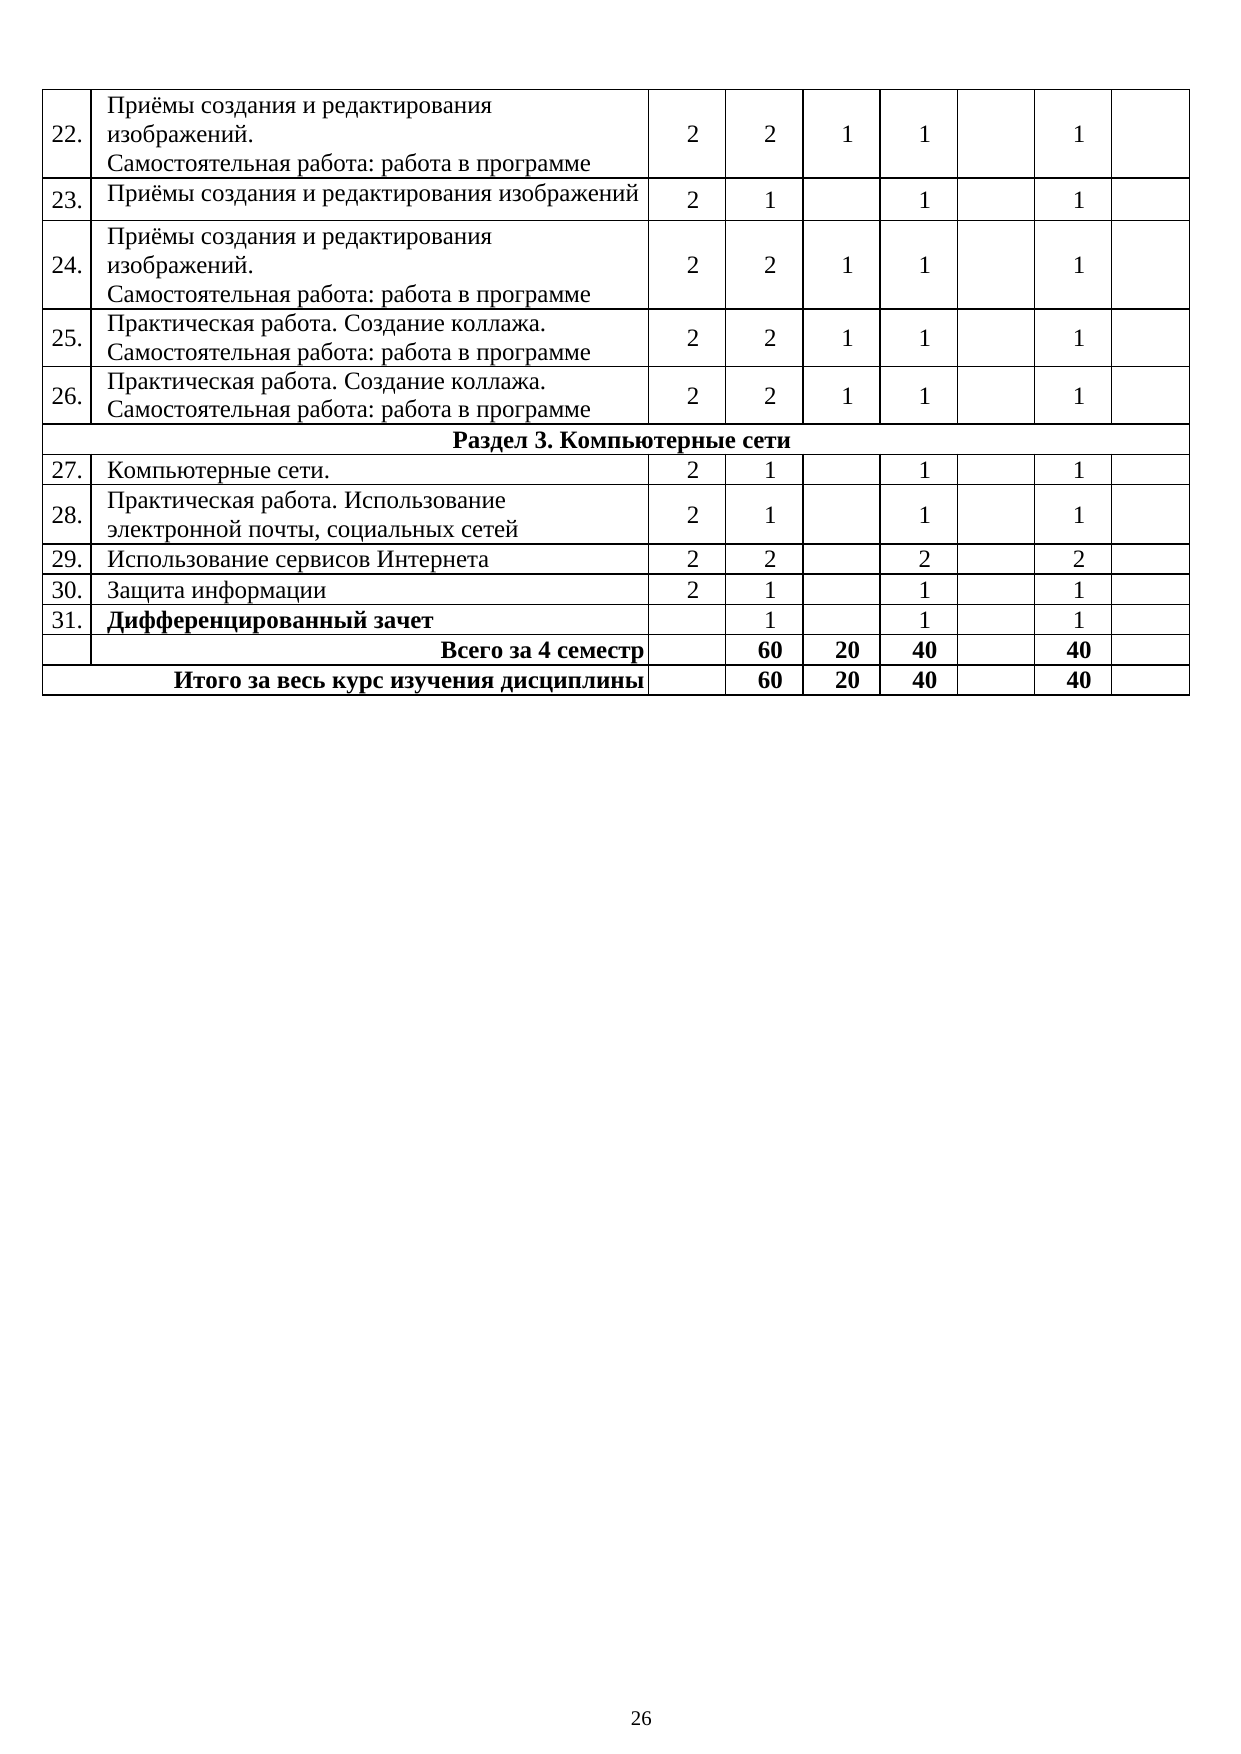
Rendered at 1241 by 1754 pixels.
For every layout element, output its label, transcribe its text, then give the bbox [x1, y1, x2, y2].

table_cell [804, 455, 879, 484]
table_cell [958, 575, 1034, 603]
table_cell [958, 545, 1034, 573]
table_cell [1112, 666, 1189, 694]
table_cell [1112, 635, 1189, 664]
table_cell 1 [1035, 90, 1111, 177]
table_cell [43, 367, 90, 423]
table_cell 1 [1035, 179, 1111, 219]
table_cell [1112, 221, 1189, 308]
table_cell Дифференцированный зачет [92, 605, 648, 634]
table_cell 40 [881, 635, 957, 664]
table_cell 2 [881, 545, 957, 573]
table_cell [649, 635, 725, 664]
table_cell 1 [1035, 485, 1111, 543]
table_cell 40 [1035, 635, 1111, 664]
table_cell 2 [649, 455, 725, 484]
table_cell 40 [1035, 666, 1111, 694]
table_cell 2 [726, 90, 802, 177]
table_cell [1112, 90, 1189, 177]
table_cell [958, 221, 1034, 308]
table_cell [958, 90, 1034, 177]
table_cell Использование сервисов Интернета [92, 545, 648, 573]
table_cell [958, 605, 1034, 634]
table_cell 2 [649, 485, 725, 543]
table_cell [43, 575, 90, 603]
table_cell 1 [881, 179, 957, 219]
table_cell 1 [804, 310, 879, 366]
table_cell [1112, 605, 1189, 634]
table_cell [43, 221, 90, 308]
table_cell 1 [881, 605, 957, 634]
table_cell [649, 605, 725, 634]
table_cell 1 [1035, 605, 1111, 634]
table_cell Защита информации [92, 575, 648, 603]
table_cell [958, 310, 1034, 366]
table_cell 1 [1035, 455, 1111, 484]
table_cell 2 [649, 575, 725, 603]
table_cell [43, 179, 90, 219]
table_cell Всего за 4 семестр [92, 635, 648, 664]
table_cell Раздел 3. Компьютерные сети [43, 425, 1189, 453]
table_cell 2 [726, 221, 802, 308]
table_cell [958, 635, 1034, 664]
table_cell 2 [726, 545, 802, 573]
table_cell Приёмы создания и редактирования изображений. Самостоятельная работа: работа в программе [92, 90, 648, 177]
table_cell 2 [726, 310, 802, 366]
table_cell [43, 635, 90, 664]
table_cell 1 [1035, 575, 1111, 603]
table_cell 2 [649, 90, 725, 177]
table_cell 1 [726, 179, 802, 219]
table_cell Практическая работа. Использование электронной почты, социальных сетей [92, 485, 648, 543]
table_cell [1112, 485, 1189, 543]
table_cell 1 [881, 485, 957, 543]
table_cell Приёмы создания и редактирования изображений [92, 179, 648, 219]
table_cell Приёмы создания и редактирования изображений. Самостоятельная работа: работа в программе [92, 221, 648, 308]
table_cell 1 [804, 90, 879, 177]
table_cell [43, 310, 90, 366]
table_cell 1 [1035, 221, 1111, 308]
table_cell [804, 575, 879, 603]
table_cell [804, 179, 879, 219]
table_cell 40 [881, 666, 957, 694]
table_cell 2 [649, 221, 725, 308]
table_cell 1 [804, 221, 879, 308]
table_cell Практическая работа. Создание коллажа. Самостоятельная работа: работа в программе [92, 367, 648, 423]
table_cell [804, 605, 879, 634]
table_cell 1 [804, 367, 879, 423]
table_cell 2 [649, 310, 725, 366]
table_cell [804, 545, 879, 573]
table_cell 20 [804, 635, 879, 664]
table_cell 1 [881, 575, 957, 603]
table_cell [1112, 575, 1189, 603]
table_cell 1 [1035, 367, 1111, 423]
table_cell [43, 90, 90, 177]
table_cell 1 [881, 310, 957, 366]
table_cell 1 [881, 221, 957, 308]
table_cell [1112, 455, 1189, 484]
table_cell 1 [726, 455, 802, 484]
table_cell 1 [881, 90, 957, 177]
table_cell 2 [649, 367, 725, 423]
table_cell 60 [726, 635, 802, 664]
table_cell [43, 605, 90, 634]
table_cell [1112, 310, 1189, 366]
table_cell 20 [804, 666, 879, 694]
table_cell [1112, 367, 1189, 423]
table_cell 1 [726, 485, 802, 543]
table_cell Компьютерные сети. [92, 455, 648, 484]
table_cell 2 [649, 179, 725, 219]
table_cell 1 [881, 455, 957, 484]
table_cell [958, 455, 1034, 484]
table_cell [958, 367, 1034, 423]
table_cell 60 [726, 666, 802, 694]
table_cell [958, 179, 1034, 219]
table_cell 2 [649, 545, 725, 573]
table_cell 2 [1035, 545, 1111, 573]
table_cell 1 [726, 605, 802, 634]
table_cell [958, 485, 1034, 543]
table_cell Практическая работа. Создание коллажа. Самостоятельная работа: работа в программе [92, 310, 648, 366]
table_cell [43, 455, 90, 484]
table_cell [43, 485, 90, 543]
table_cell [649, 666, 725, 694]
table_cell [43, 545, 90, 573]
table_cell 1 [726, 575, 802, 603]
table_cell [1112, 545, 1189, 573]
table_cell 1 [881, 367, 957, 423]
table_cell [958, 666, 1034, 694]
table_cell 2 [726, 367, 802, 423]
table_cell Итого за весь курс изучения дисциплины [43, 666, 648, 694]
table_cell 1 [1035, 310, 1111, 366]
table_cell [804, 485, 879, 543]
table_cell [1112, 179, 1189, 219]
